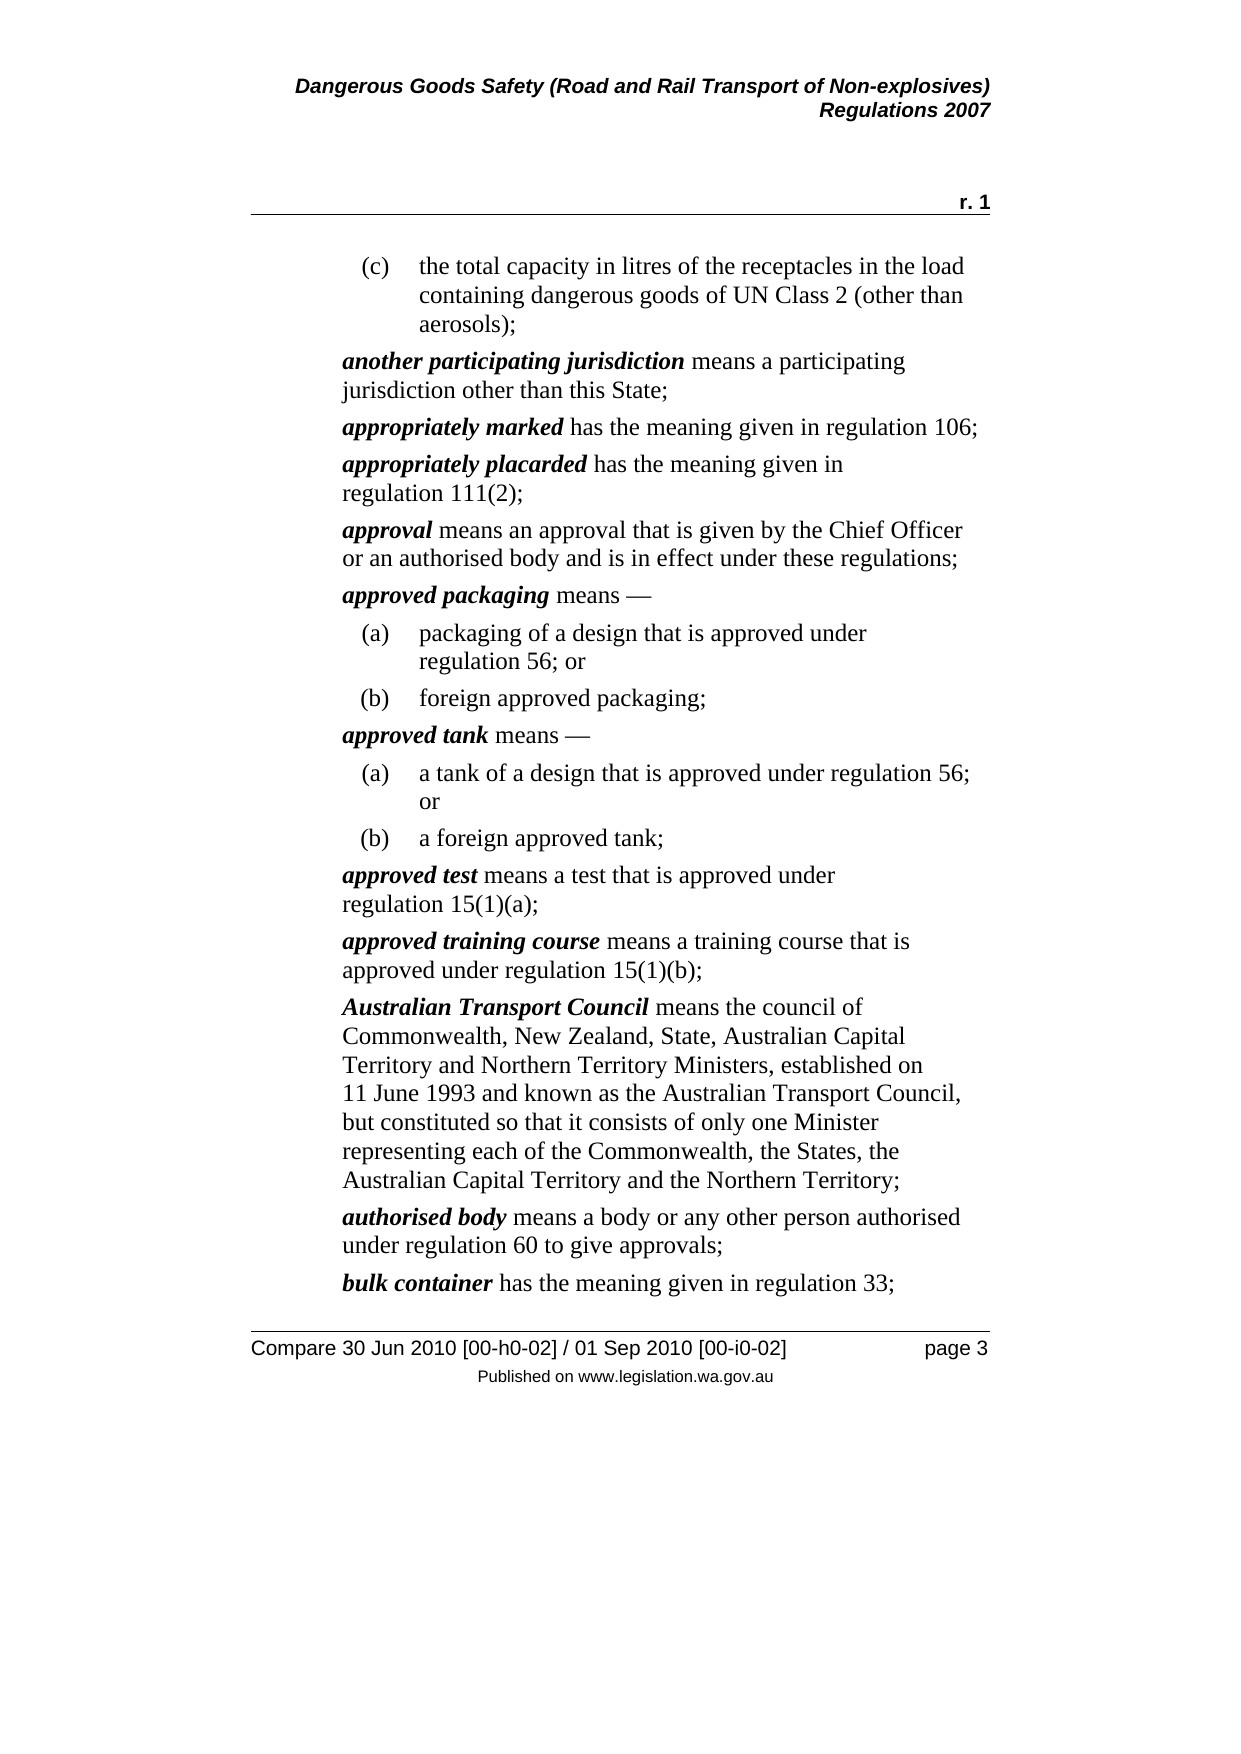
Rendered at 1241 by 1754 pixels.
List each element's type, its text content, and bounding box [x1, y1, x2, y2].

text appropriately marked has the meaning given in regulation 106; [251, 412, 990, 441]
text appropriately placarded has the meaning given in regulation 111(2); [251, 449, 990, 506]
text approved test means a test that is approved under regulation 15(1)(a); [251, 861, 990, 918]
text approved tank means — [251, 721, 990, 749]
text (a) packaging of a design that is approved under regulation 56; or [251, 618, 990, 675]
text Australian Transport Council means the council of Commonwealth, New Zealand, State, Australian Capital Territory and Northern Territory Ministers, established on 11 June 1993 and known as the Australian Transport Council, but constituted so that it consists of only one Minister representing each of the Commonwealth, the States, the Australian Capital Territory and the Northern Territory; [251, 992, 990, 1193]
text another participating jurisdiction means a participating jurisdiction other than this State; [251, 346, 990, 403]
text bulk container has the meaning given in regulation 33; [251, 1268, 990, 1296]
text approved packaging means — [251, 581, 990, 609]
text authorised body means a body or any other person authorised under regulation 60 to give approvals; [251, 1202, 990, 1259]
text approved training course means a training course that is approved under regulation 15(1)(b); [251, 926, 990, 984]
text approval means an approval that is given by the Chief Officer or an authorised body and is in effect under these regulations; [251, 515, 990, 572]
text (b) a foreign approved tank; [251, 823, 990, 852]
text (b) foreign approved packaging; [251, 683, 990, 712]
text (c) the total capacity in litres of the receptacles in the load containing dangerous goods of UN Class 2 (other than aerosols); [251, 251, 990, 338]
text (a) a tank of a design that is approved under regulation 56; or [251, 758, 990, 815]
